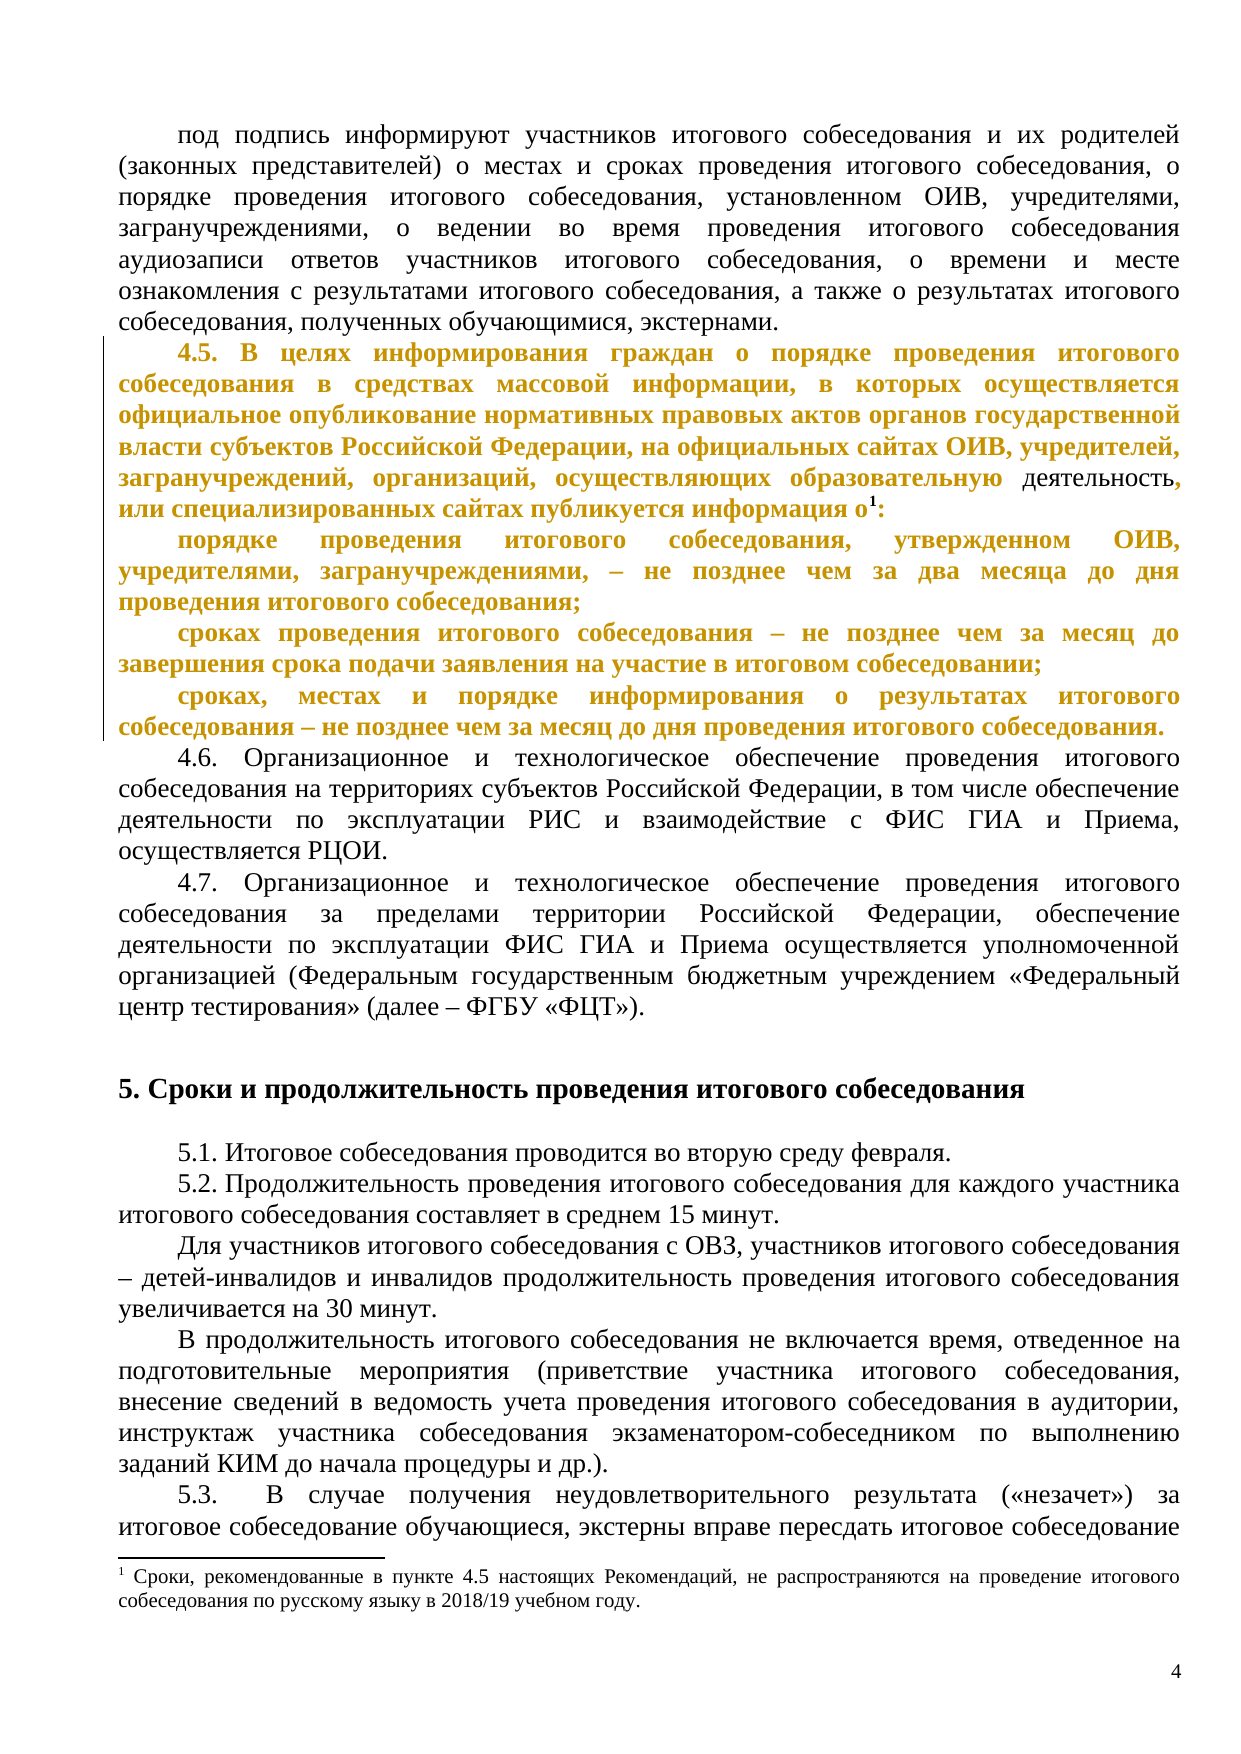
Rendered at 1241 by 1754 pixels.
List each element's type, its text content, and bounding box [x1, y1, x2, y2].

list порядке проведения итогового собеседования, утвержденном ОИВ, учредителями, загранучреждениями, – не позднее чем за два месяца до дня проведения итогового собеседования; [118, 523, 1181, 616]
list сроках, местах и порядке информирования о результатах итогового собеседования – не позднее чем за месяц до дня проведения итогового собеседования. [118, 679, 1181, 741]
subtitle 5. Сроки и продолжительность проведения итогового собеседования [118, 1071, 1181, 1105]
text 4.6. Организационное и технологическое обеспечение проведения итогового собеседования на территориях субъектов Российской Федерации, в том числе обеспечение деятельности по эксплуатации РИС и взаимодействие с ФИС ГИА и Приема, осуществляется РЦОИ. [118, 741, 1181, 866]
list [118, 1479, 1181, 1541]
text Для участников итогового собеседования с ОВЗ, участников итогового собеседования – детей-инвалидов и инвалидов продолжительность проведения итогового собеседования увеличивается на 30 минут. [118, 1229, 1181, 1323]
text 4.7. Организационное и технологическое обеспечение проведения итогового собеседования за пределами территории Российской Федерации, обеспечение деятельности по эксплуатации ФИС ГИА и Приема осуществляется уполномоченной организацией (Федеральным государственным бюджетным учреждением «Федеральный центр тестирования» (далее – ФГБУ «ФЦТ»). [118, 866, 1181, 1021]
text 4.5. В целях информирования граждан о порядке проведения итогового собеседования в средствах массовой информации, в которых осуществляется официальное опубликование нормативных правовых актов органов государственной власти субъектов Российской Федерации, на официальных сайтах ОИВ, учредителей, загранучреждений, организаций, осуществляющих образовательную деятельность, или специализированных сайтах публикуется информация о: [118, 336, 1181, 523]
list сроках проведения итогового собеседования – не позднее чем за месяц до завершения срока подачи заявления на участие в итоговом собеседовании; [118, 616, 1181, 679]
text под подпись информируют участников итогового собеседования и их родителей (законных представителей) о местах и сроках проведения итогового собеседования, о порядке проведения итогового собеседования, установленном ОИВ, учредителями, загранучреждениями, о ведении во время проведения итогового собеседования аудиозаписи ответов участников итогового собеседования, о времени и месте ознакомления с результатами итогового собеседования, а также о результатах итогового собеседования, полученных обучающимися, экстернами. [118, 118, 1181, 336]
text 5.2. Продолжительность проведения итогового собеседования для каждого участника итогового собеседования составляет в среднем 15 минут. [118, 1167, 1181, 1229]
text В продолжительность итогового собеседования не включается время, отведенное на подготовительные мероприятия (приветствие участника итогового собеседования, внесение сведений в ведомость учета проведения итогового собеседования в аудитории, инструктаж участника собеседования экзаменатором-собеседником по выполнению заданий КИМ до начала процедуры и др.). [118, 1323, 1181, 1479]
text 5.1. Итоговое собеседования проводится во вторую среду февраля. [118, 1136, 1181, 1167]
